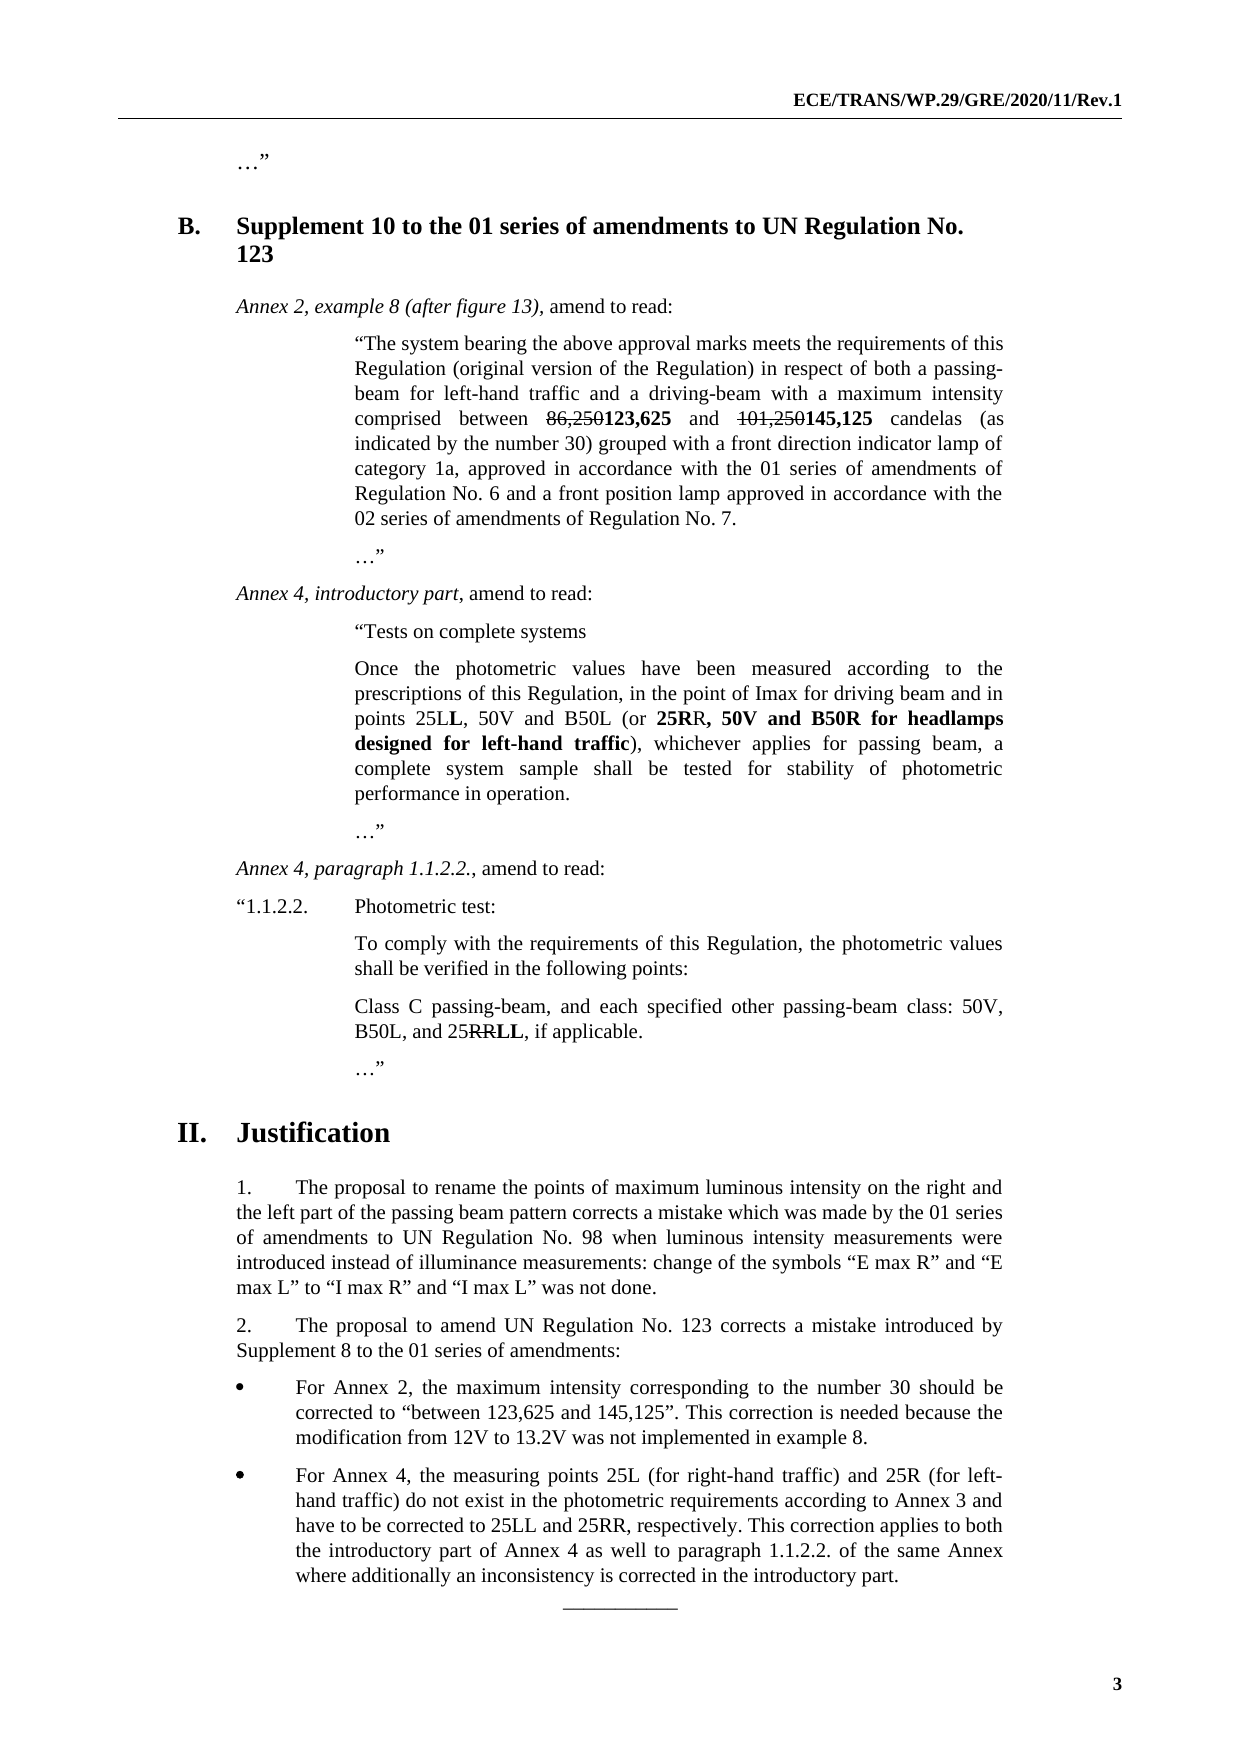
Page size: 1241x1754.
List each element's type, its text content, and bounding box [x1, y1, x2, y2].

text “1.1.2.2. Photometric test: [236, 893, 1004, 918]
text …” [236, 148, 1004, 174]
text …” [354, 1055, 1004, 1080]
list For Annex 4, the measuring points 25L (for right-hand traffic) and 25R (for left-hand traffic) do not exist in the photometric requirements according to Annex 3 and have to be corrected to 25LL and 25RR, respectively. This correction applies to both the introductory part of Annex 4 as well to paragraph 1.1.2.2. of the same Annex where additionally an inconsistency is corrected in the introductory part. [236, 1462, 1004, 1587]
text II. Justification [118, 1118, 1004, 1149]
text “The system bearing the above approval marks meets the requirements of this Regulation (original version of the Regulation) in respect of both a passing-beam for left-hand traffic and a driving-beam with a maximum intensity comprised between 86,250123,625 and 101,250145,125 candelas (as indicated by the number 30) grouped with a front direction indicator lamp of category 1a, approved in accordance with the 01 series of amendments of Regulation No. 6 and a front position lamp approved in accordance with the 02 series of amendments of Regulation No. 7. [354, 330, 1004, 530]
text Class C passing-beam, and each specified other passing-beam class: 50V, B50L, and 25RRLL, if applicable. [354, 993, 1004, 1043]
text “Tests on complete systems [295, 618, 1004, 643]
text B. Supplement 10 to the 01 series of amendments to UN Regulation No. 123 [118, 212, 1004, 268]
text Annex 2, example 8 (after figure 13), amend to read: [236, 293, 1004, 318]
list ___________ [236, 1587, 1004, 1612]
text 1. The proposal to rename the points of maximum luminous intensity on the right and the left part of the passing beam pattern corrects a mistake which was made by the 01 series of amendments to UN Regulation No. 98 when luminous intensity measurements were introduced instead of illuminance measurements: change of the symbols “E max R” and “E max L” to “I max R” and “I max L” was not done. [236, 1174, 1004, 1299]
list For Annex 2, the maximum intensity corresponding to the number 30 should be corrected to “between 123,625 and 145,125”. This correction is needed because the modification from 12V to 13.2V was not implemented in example 8. [236, 1374, 1004, 1449]
text 2. The proposal to amend UN Regulation No. 123 corrects a mistake introduced by Supplement 8 to the 01 series of amendments: [236, 1312, 1004, 1362]
text …” [354, 543, 1004, 568]
text Annex 4, paragraph 1.1.2.2., amend to read: [236, 855, 1004, 880]
text To comply with the requirements of this Regulation, the photometric values shall be verified in the following points: [354, 930, 1004, 980]
text Once the photometric values have been measured according to the prescriptions of this Regulation, in the point of Imax for driving beam and in points 25LL, 50V and B50L (or 25RR, 50V and B50R for headlamps designed for left-hand traffic), whichever applies for passing beam, a complete system sample shall be tested for stability of photometric performance in operation. [354, 655, 1004, 805]
text Annex 4, introductory part, amend to read: [236, 580, 1004, 605]
text …” [354, 818, 1004, 843]
